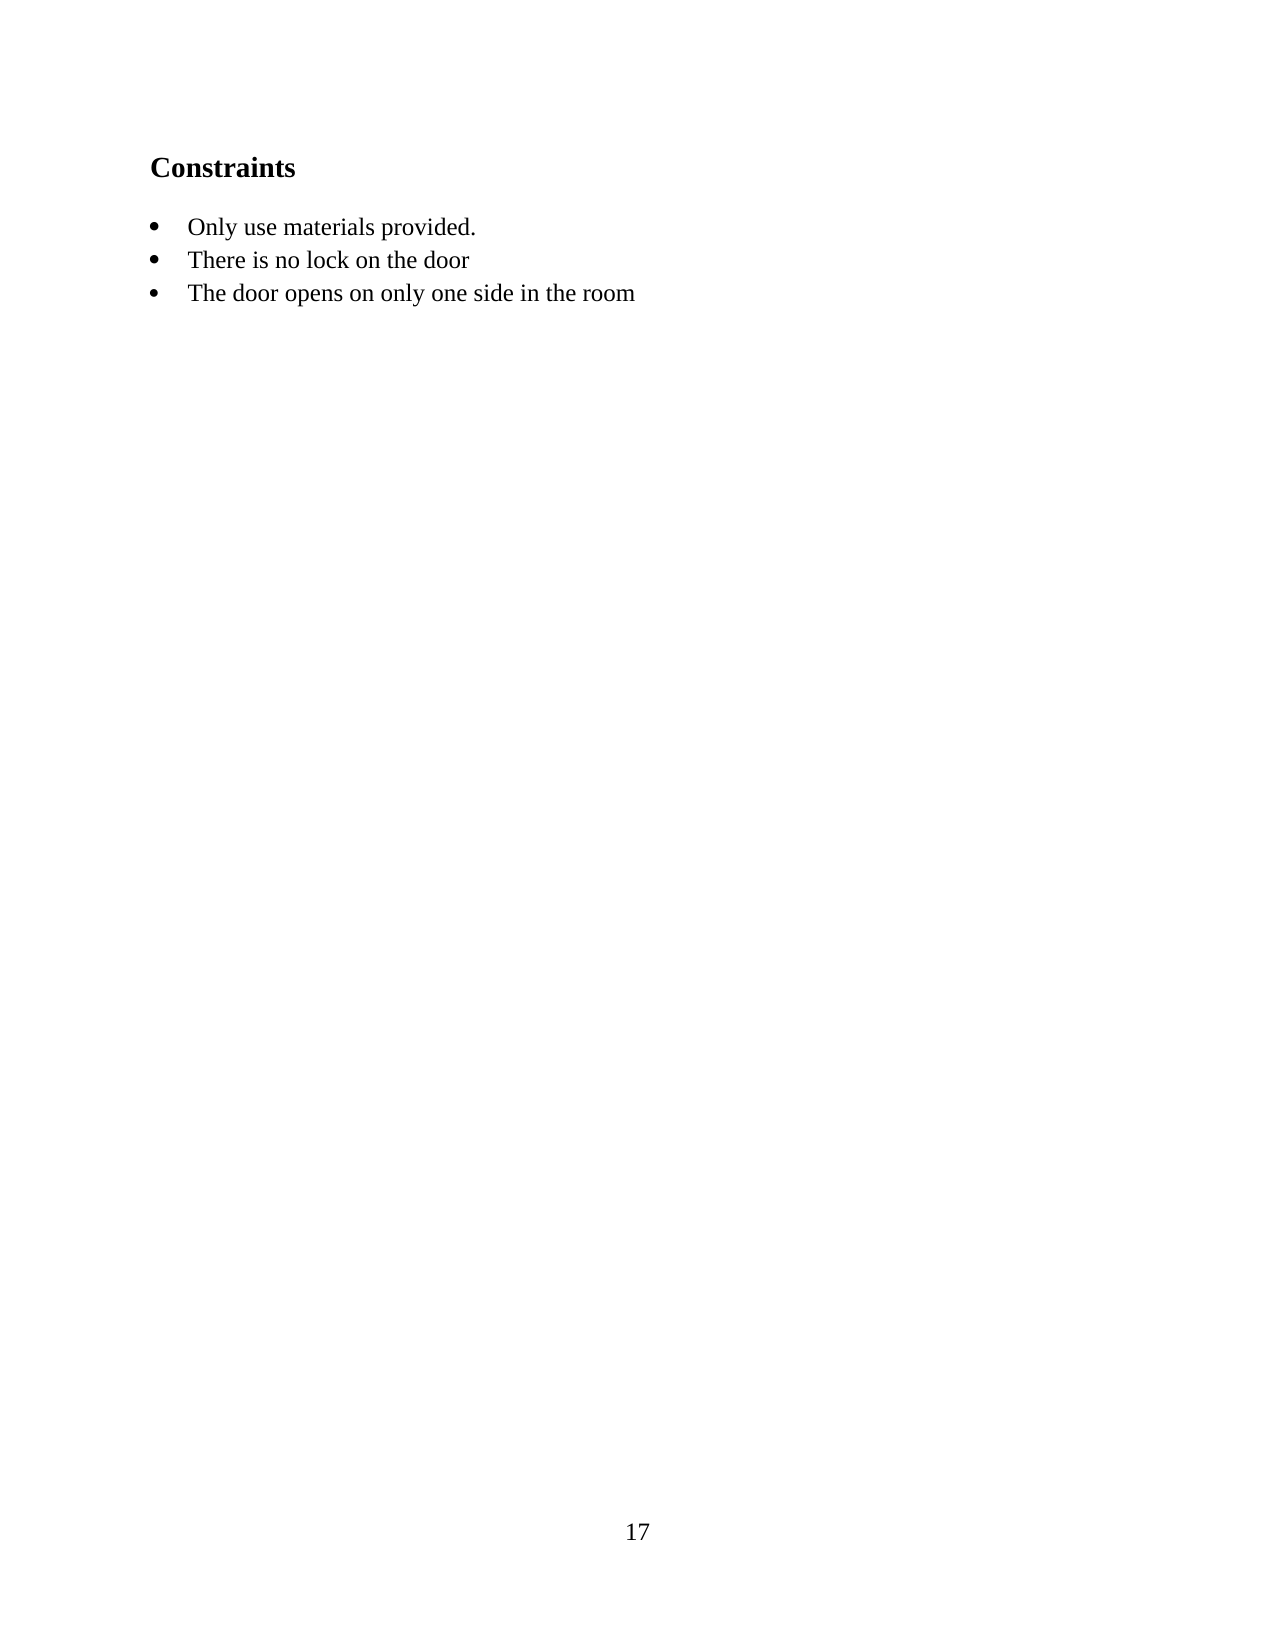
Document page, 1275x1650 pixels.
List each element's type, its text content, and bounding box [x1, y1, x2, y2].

list There is no lock on the door [150, 245, 1125, 274]
list Only use materials provided. [150, 212, 1125, 241]
text Constraints [150, 150, 1125, 183]
list The door opens on only one side in the room [150, 278, 1125, 307]
